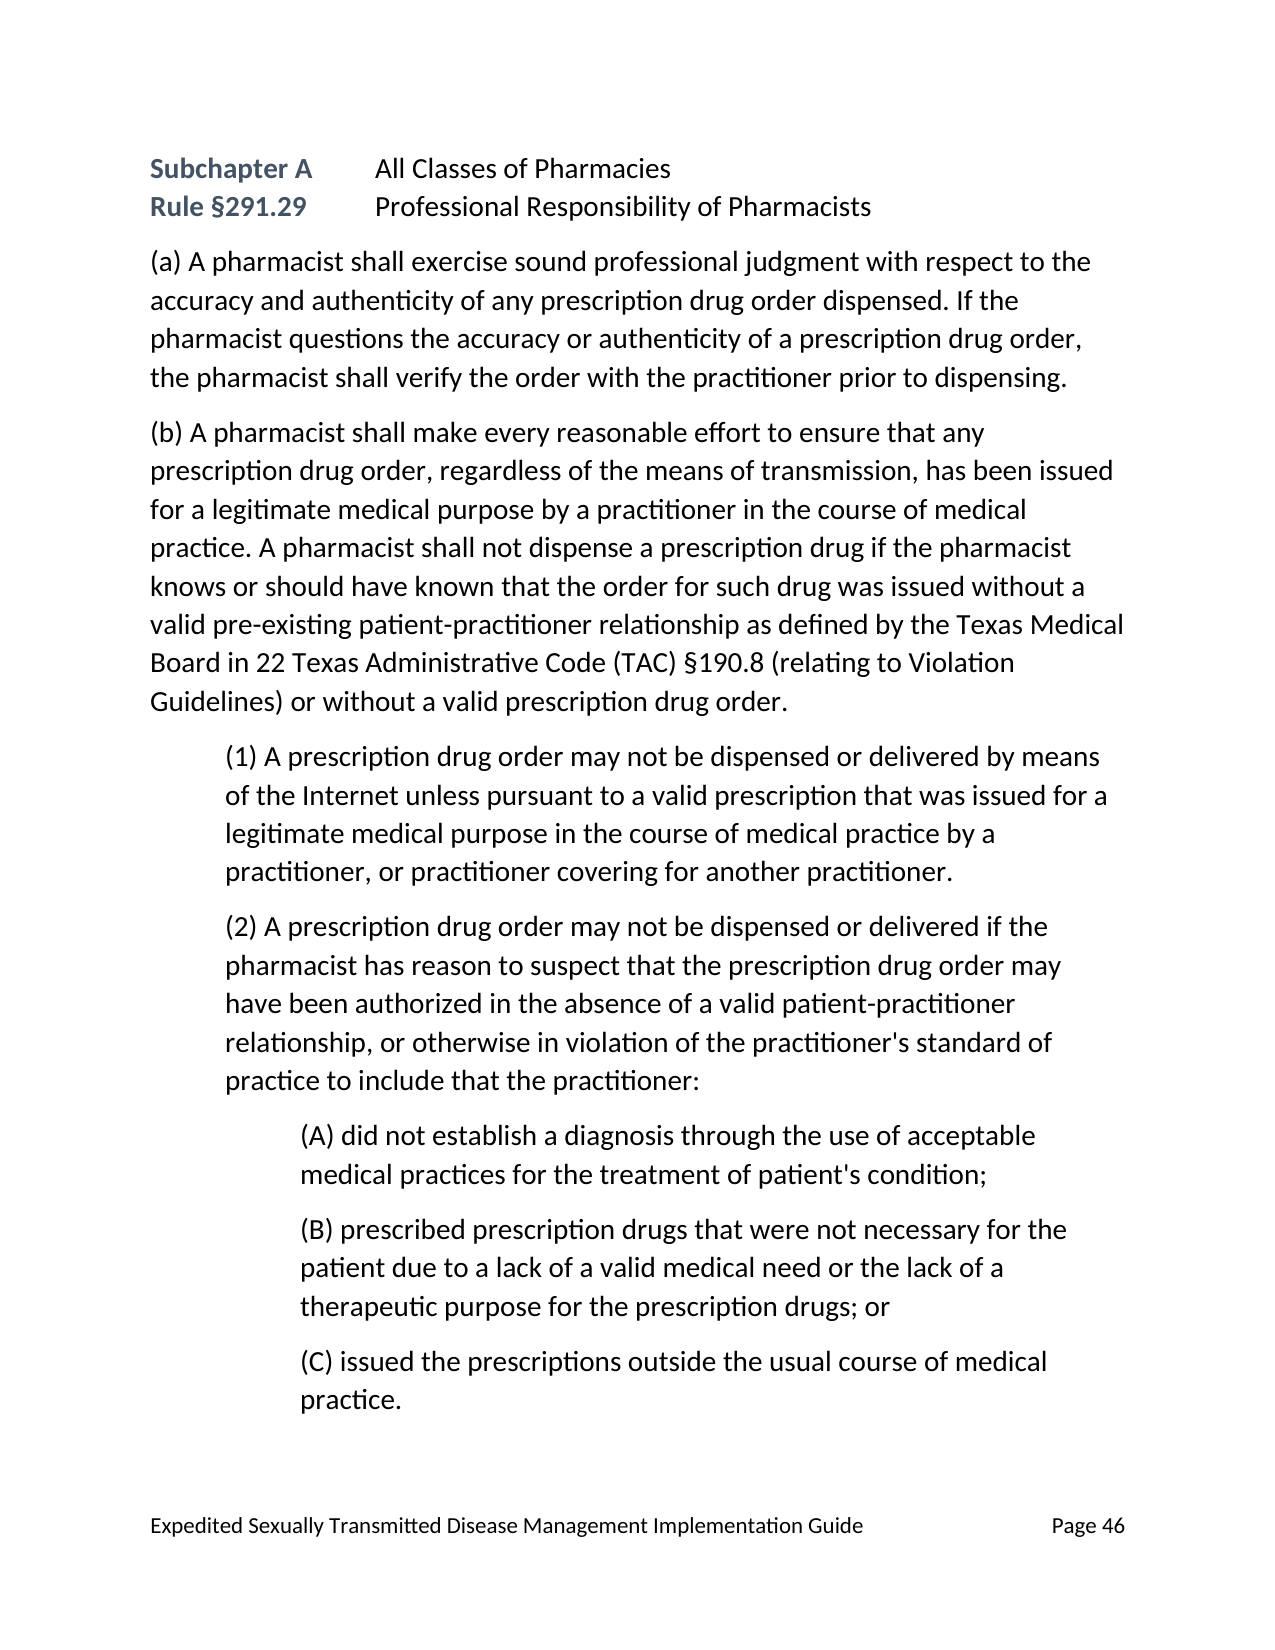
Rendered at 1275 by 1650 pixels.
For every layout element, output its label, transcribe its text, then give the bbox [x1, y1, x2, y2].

text (A) did not establish a diagnosis through the use of acceptable medical practices for the treatment of patient's condition; [300, 1117, 1125, 1191]
text Subchapter A All Classes of Pharmacies [150, 150, 1125, 186]
text (2) A prescription drug order may not be dispensed or delivered if the pharmacist has reason to suspect that the prescription drug order may have been authorized in the absence of a valid patient-practitioner relationship, or otherwise in violation of the practitioner's standard of practice to include that the practitioner: [225, 908, 1125, 1098]
text (B) prescribed prescription drugs that were not necessary for the patient due to a lack of a valid medical need or the lack of a therapeutic purpose for the prescription drugs; or [300, 1211, 1125, 1323]
text (1) A prescription drug order may not be dispensed or delivered by means of the Internet unless pursuant to a valid prescription that was issued for a legitimate medical purpose in the course of medical practice by a practitioner, or practitioner covering for another practitioner. [225, 738, 1125, 889]
text (a) A pharmacist shall exercise sound professional judgment with respect to the accuracy and authenticity of any prescription drug order dispensed. If the pharmacist questions the accuracy or authenticity of a prescription drug order, the pharmacist shall verify the order with the practitioner prior to dispensing. [150, 243, 1125, 394]
text Rule §291.29 Professional Responsibility of Pharmacists [150, 188, 1125, 224]
text (C) issued the prescriptions outside the usual course of medical practice. [300, 1343, 1125, 1417]
text (b) A pharmacist shall make every reasonable effort to ensure that any prescription drug order, regardless of the means of transmission, has been issued for a legitimate medical purpose by a practitioner in the course of medical practice. A pharmacist shall not dispense a prescription drug if the pharmacist knows or should have known that the order for such drug was issued without a valid pre-existing patient-practitioner relationship as defined by the Texas Medical Board in 22 Texas Administrative Code (TAC) §190.8 (relating to Violation Guidelines) or without a valid prescription drug order. [150, 414, 1125, 719]
